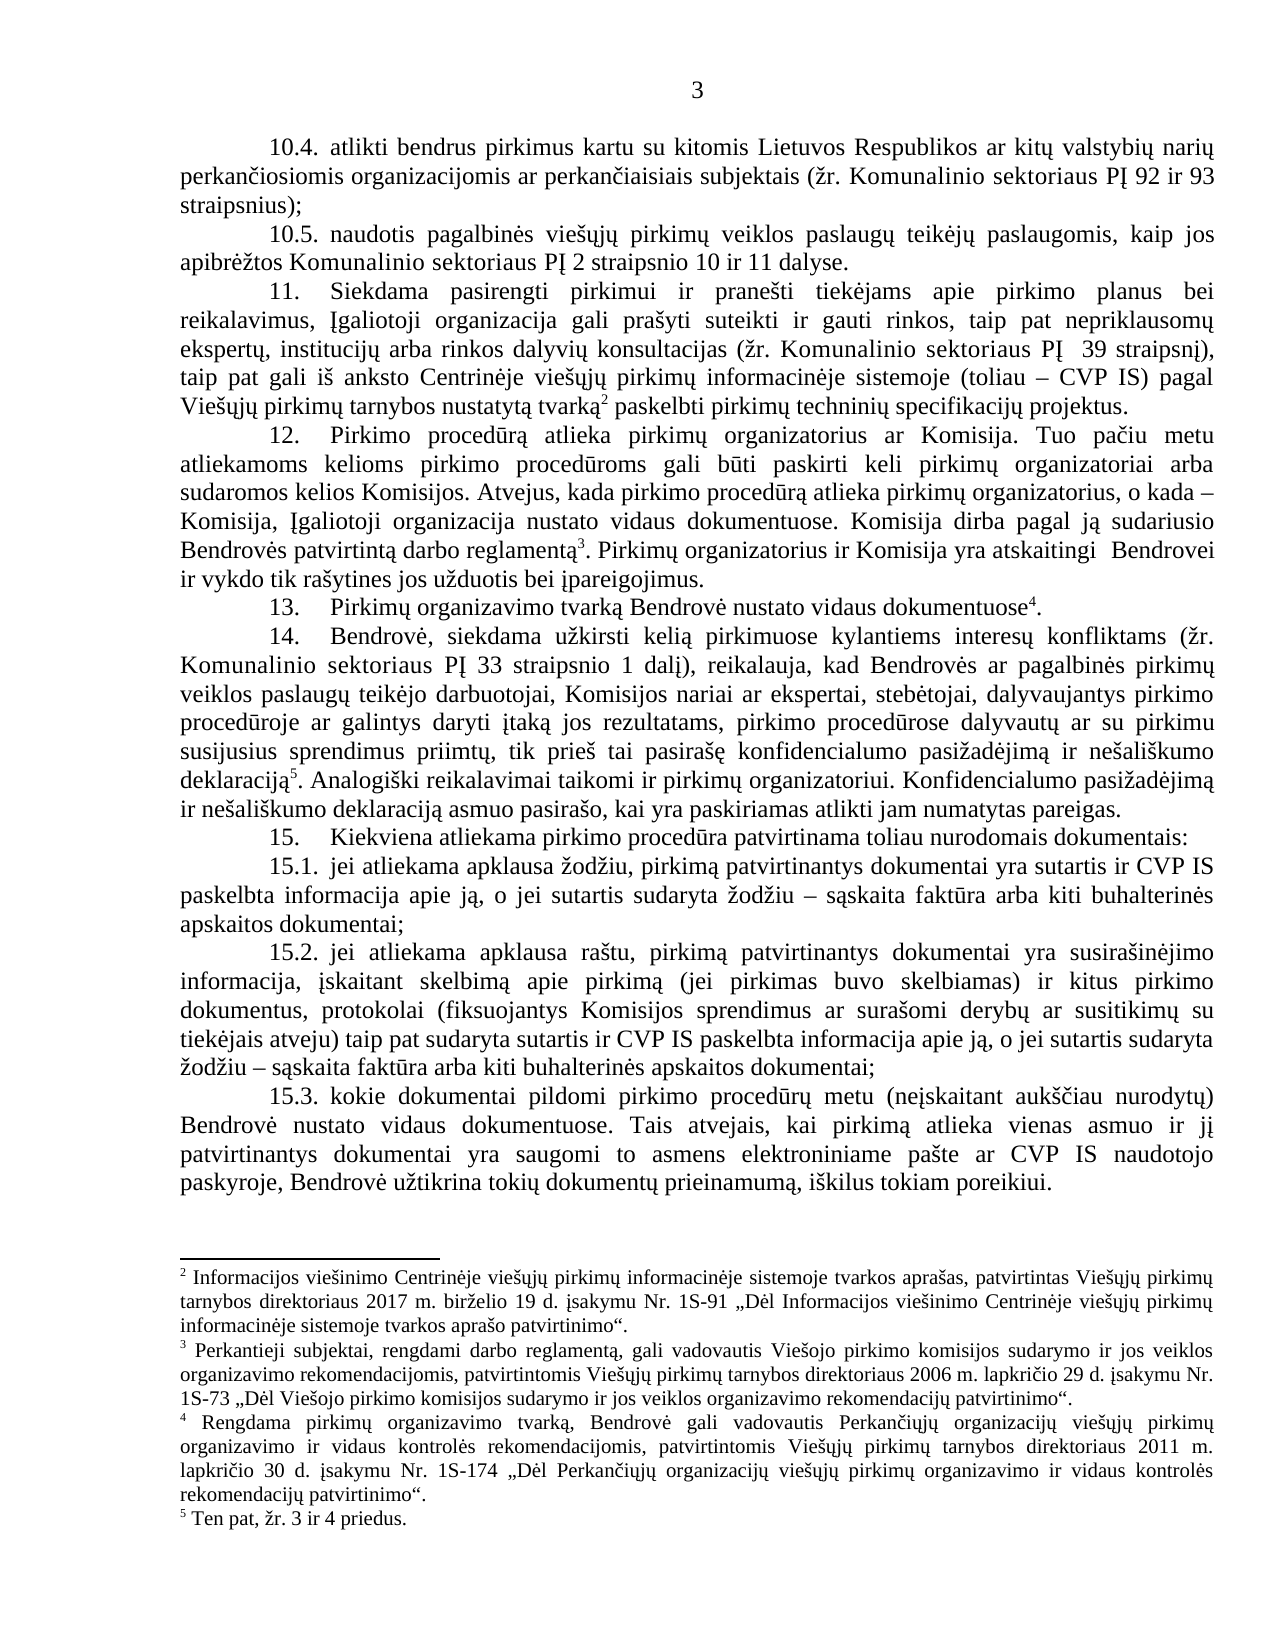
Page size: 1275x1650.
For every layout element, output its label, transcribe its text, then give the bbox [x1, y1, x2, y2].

list Kiekviena atliekama pirkimo procedūra patvirtinama toliau nurodomais dokumentais: [180, 822, 1215, 851]
list Siekdama pasirengti pirkimui ir pranešti tiekėjams apie pirkimo planus bei reikalavimus, Įgaliotoji organizacija gali prašyti suteikti ir gauti rinkos, taip pat nepriklausomų ekspertų, institucijų arba rinkos dalyvių konsultacijas (žr. Komunalinio sektoriaus PĮ 39 straipsnį), taip pat gali iš anksto Centrinėje viešųjų pirkimų informacinėje sistemoje (toliau – CVP IS) pagal Viešųjų pirkimų tarnybos nustatytą tvarką paskelbti pirkimų techninių specifikacijų projektus. [180, 276, 1215, 420]
list Pirkimų organizavimo tvarką Bendrovė nustato vidaus dokumentuose. [180, 592, 1215, 621]
list jei atliekama apklausa žodžiu, pirkimą patvirtinantys dokumentai yra sutartis ir CVP IS paskelbta informacija apie ją, o jei sutartis sudaryta žodžiu – sąskaita faktūra arba kiti buhalterinės apskaitos dokumentai; [180, 851, 1215, 937]
list naudotis pagalbinės viešųjų pirkimų veiklos paslaugų teikėjų paslaugomis, kaip jos apibrėžtos Komunalinio sektoriaus PĮ 2 straipsnio 10 ir 11 dalyse. [180, 219, 1215, 276]
list Bendrovė, siekdama užkirsti kelią pirkimuose kylantiems interesų konfliktams (žr. Komunalinio sektoriaus PĮ 33 straipsnio 1 dalį), reikalauja, kad Bendrovės ar pagalbinės pirkimų veiklos paslaugų teikėjo darbuotojai, Komisijos nariai ar ekspertai, stebėtojai, dalyvaujantys pirkimo procedūroje ar galintys daryti įtaką jos rezultatams, pirkimo procedūrose dalyvautų ar su pirkimu susijusius sprendimus priimtų, tik prieš tai pasirašę konfidencialumo pasižadėjimą ir nešališkumo deklaraciją. Analogiški reikalavimai taikomi ir pirkimų organizatoriui. Konfidencialumo pasižadėjimą ir nešališkumo deklaraciją asmuo pasirašo, kai yra paskiriamas atlikti jam numatytas pareigas. [180, 621, 1215, 822]
list Pirkimo procedūrą atlieka pirkimų organizatorius ar Komisija. Tuo pačiu metu atliekamoms kelioms pirkimo procedūroms gali būti paskirti keli pirkimų organizatoriai arba sudaromos kelios Komisijos. Atvejus, kada pirkimo procedūrą atlieka pirkimų organizatorius, o kada – Komisija, Įgaliotoji organizacija nustato vidaus dokumentuose. Komisija dirba pagal ją sudariusio Bendrovės patvirtintą darbo reglamentą. Pirkimų organizatorius ir Komisija yra atskaitingi Bendrovei ir vykdo tik rašytines jos užduotis bei įpareigojimus. [180, 420, 1215, 592]
list atlikti bendrus pirkimus kartu su kitomis Lietuvos Respublikos ar kitų valstybių narių perkančiosiomis organizacijomis ar perkančiaisiais subjektais (žr. Komunalinio sektoriaus PĮ 92 ir 93 straipsnius); [180, 132, 1215, 219]
list kokie dokumentai pildomi pirkimo procedūrų metu (neįskaitant aukščiau nurodytų) Bendrovė nustato vidaus dokumentuose. Tais atvejais, kai pirkimą atlieka vienas asmuo ir jį patvirtinantys dokumentai yra saugomi to asmens elektroniniame pašte ar CVP IS naudotojo paskyroje, Bendrovė užtikrina tokių dokumentų prieinamumą, iškilus tokiam poreikiui. [180, 1081, 1215, 1196]
list jei atliekama apklausa raštu, pirkimą patvirtinantys dokumentai yra susirašinėjimo informacija, įskaitant skelbimą apie pirkimą (jei pirkimas buvo skelbiamas) ir kitus pirkimo dokumentus, protokolai (fiksuojantys Komisijos sprendimus ar surašomi derybų ar susitikimų su tiekėjais atveju) taip pat sudaryta sutartis ir CVP IS paskelbta informacija apie ją, o jei sutartis sudaryta žodžiu – sąskaita faktūra arba kiti buhalterinės apskaitos dokumentai; [180, 937, 1215, 1081]
